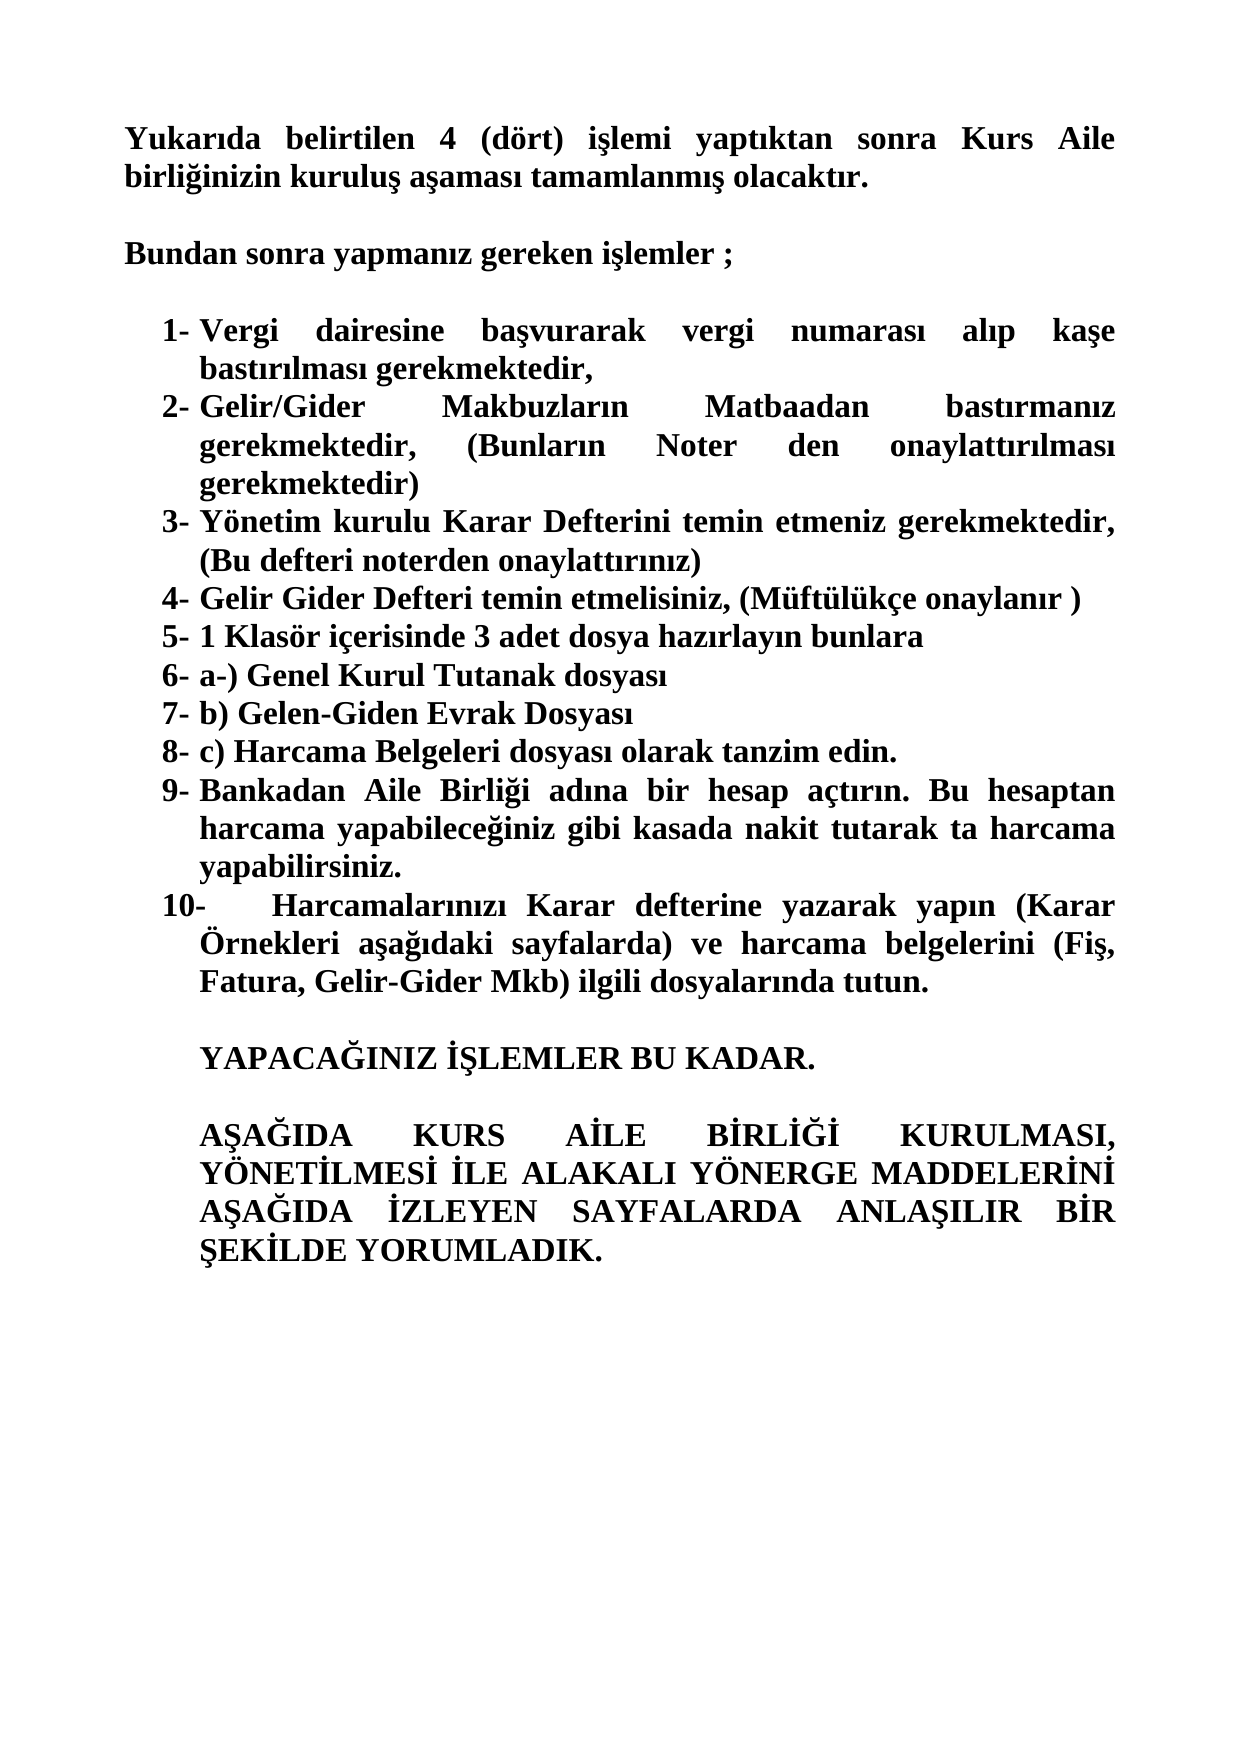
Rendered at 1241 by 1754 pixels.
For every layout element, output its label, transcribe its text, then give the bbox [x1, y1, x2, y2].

list Yönetim kurulu Karar Defterini temin etmeniz gerekmektedir, (Bu defteri noterden onaylattırınız) [162, 501, 1116, 578]
text YAPACAĞINIZ İŞLEMLER BU KADAR. [199, 1038, 1116, 1076]
list c) Harcama Belgeleri dosyası olarak tanzim edin. [162, 731, 1116, 770]
list a-) Genel Kurul Tutanak dosyası [162, 655, 1116, 693]
list Bankadan Aile Birliği adına bir hesap açtırın. Bu hesaptan harcama yapabileceğiniz gibi kasada nakit tutarak ta harcama yapabilirsiniz. [162, 770, 1116, 885]
list 1 Klasör içerisinde 3 adet dosya hazırlayın bunlara [162, 616, 1116, 655]
text AŞAĞIDA KURS AİLE BİRLİĞİ KURULMASI, YÖNETİLMESİ İLE ALAKALI YÖNERGE MADDELERİNİ AŞAĞIDA İZLEYEN SAYFALARDA ANLAŞILIR BİR ŞEKİLDE YORUMLADIK. [199, 1115, 1116, 1268]
list Gelir/Gider Makbuzların Matbaadan bastırmanız gerekmektedir, (Bunların Noter den onaylattırılması gerekmektedir) [162, 386, 1116, 501]
list b) Gelen-Giden Evrak Dosyası [162, 693, 1116, 731]
list Vergi dairesine başvurarak vergi numarası alıp kaşe bastırılması gerekmektedir, [162, 310, 1116, 386]
text Yukarıda belirtilen 4 (dört) işlemi yaptıktan sonra Kurs Aile birliğinizin kuruluş aşaması tamamlanmış olacaktır. [124, 118, 1116, 195]
list Gelir Gider Defteri temin etmelisiniz, (Müftülükçe onaylanır ) [162, 578, 1116, 616]
list Harcamalarınızı Karar defterine yazarak yapın (Karar Örnekleri aşağıdaki sayfalarda) ve harcama belgelerini (Fiş, Fatura, Gelir-Gider Mkb) ilgili dosyalarında tutun. [162, 885, 1116, 1000]
text Bundan sonra yapmanız gereken işlemler ; [124, 233, 1116, 271]
